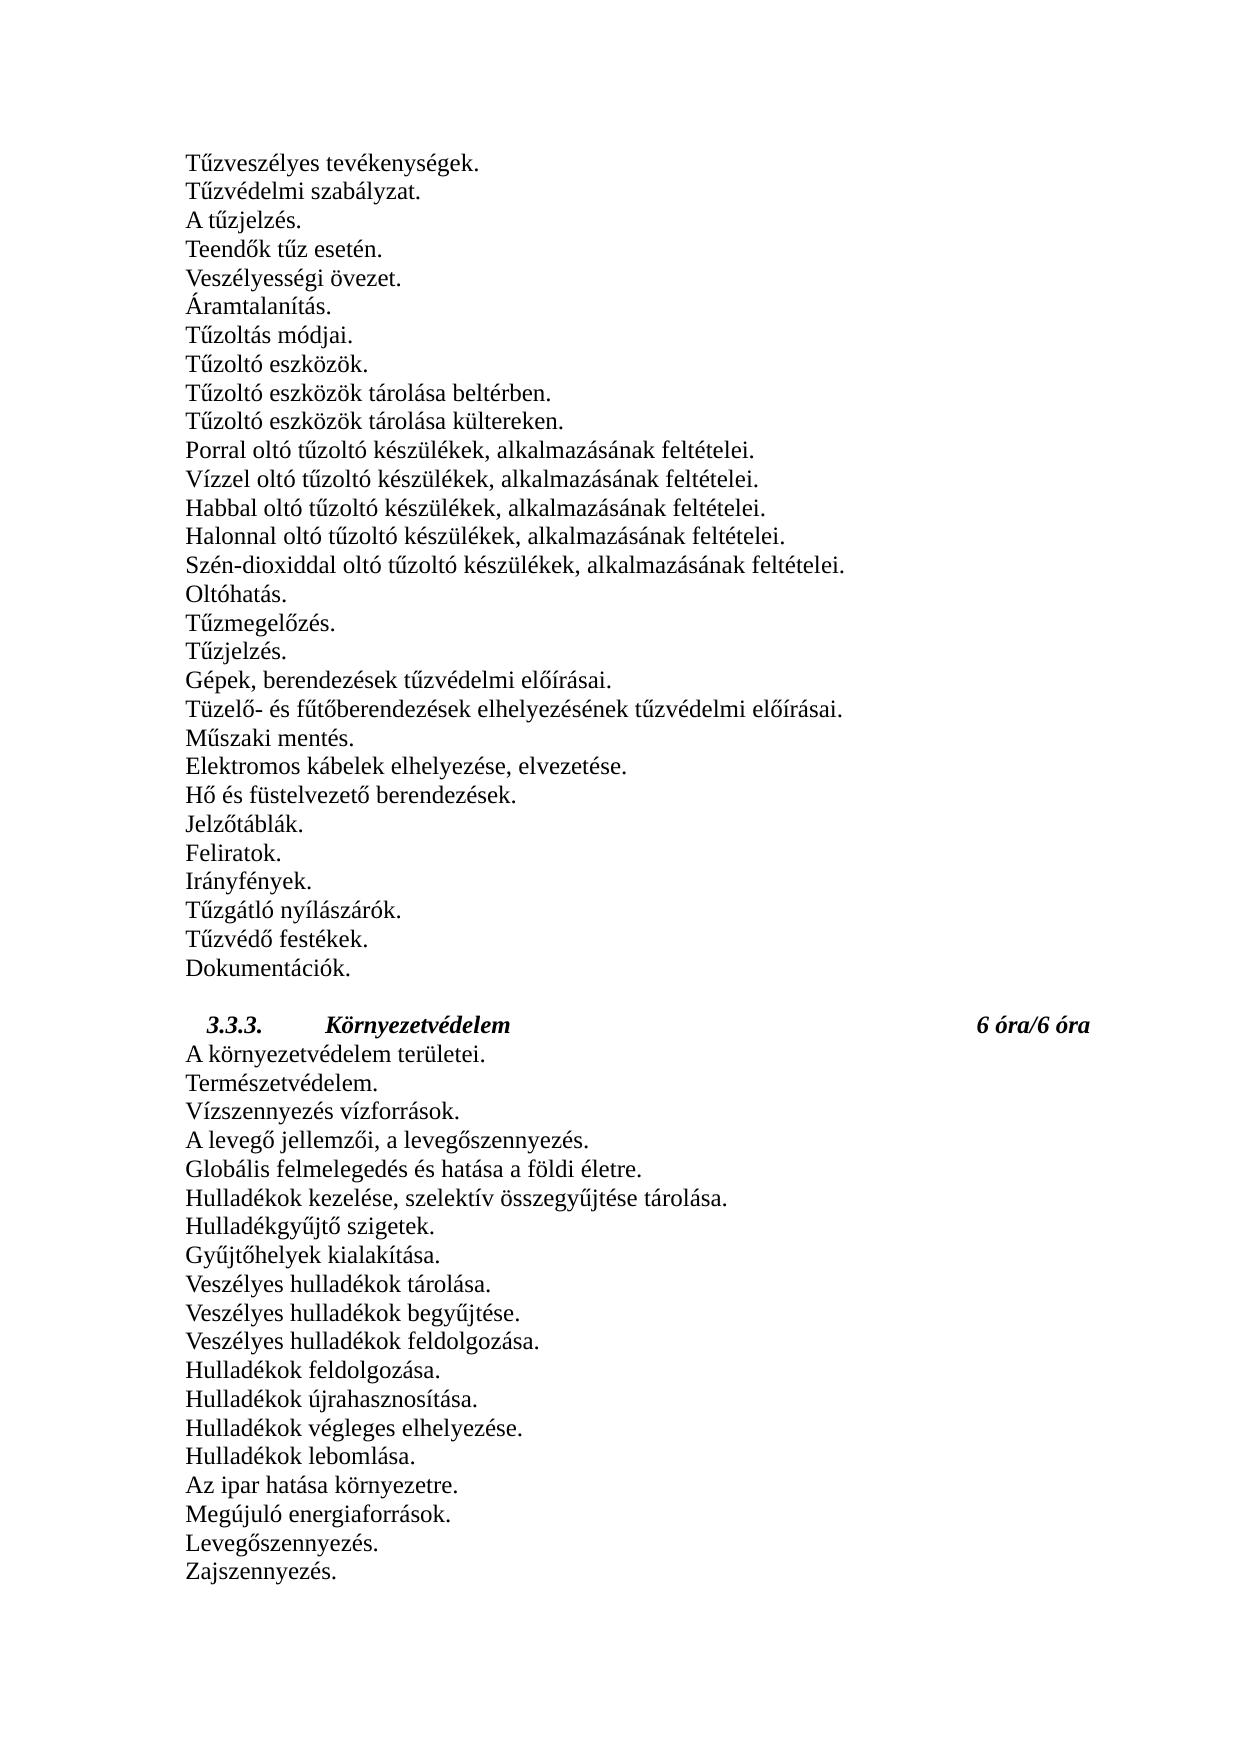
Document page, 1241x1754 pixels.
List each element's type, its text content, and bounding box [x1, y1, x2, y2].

list Tűzgátló nyílászárók. [185, 895, 1093, 924]
list Környezetvédelem 6 óra/6 óra [207, 1010, 1093, 1039]
list Veszélyességi övezet. [185, 263, 1093, 291]
list Zajszennyezés. [185, 1556, 1093, 1585]
list Halonnal oltó tűzoltó készülékek, alkalmazásának feltételei. [185, 521, 1093, 550]
list Tűzvédő festékek. [185, 924, 1093, 953]
list Hulladékok újrahasznosítása. [185, 1384, 1093, 1413]
list Természetvédelem. [185, 1068, 1093, 1096]
list Áramtalanítás. [185, 291, 1093, 320]
list Tűzoltó eszközök tárolása beltérben. [185, 378, 1093, 406]
list Porral oltó tűzoltó készülékek, alkalmazásának feltételei. [185, 435, 1093, 464]
list Az ipar hatása környezetre. [185, 1470, 1093, 1499]
list Tüzelő- és fűtőberendezések elhelyezésének tűzvédelmi előírásai. [185, 694, 1093, 723]
list Vízzel oltó tűzoltó készülékek, alkalmazásának feltételei. [185, 464, 1093, 493]
list Teendők tűz esetén. [185, 234, 1093, 263]
list Műszaki mentés. [185, 723, 1093, 751]
list Hulladékgyűjtő szigetek. [185, 1211, 1093, 1240]
list Elektromos kábelek elhelyezése, elvezetése. [185, 751, 1093, 780]
list Hulladékok lebomlása. [185, 1441, 1093, 1470]
list Levegőszennyezés. [185, 1528, 1093, 1556]
list Tűzvédelmi szabályzat. [185, 176, 1093, 205]
list Tűzoltó eszközök. [185, 349, 1093, 378]
list Dokumentációk. [185, 953, 1093, 981]
list Tűzmegelőzés. [185, 608, 1093, 636]
list A levegő jellemzői, a levegőszennyezés. [185, 1125, 1093, 1154]
list Hulladékok kezelése, szelektív összegyűjtése tárolása. [185, 1183, 1093, 1211]
list Jelzőtáblák. [185, 809, 1093, 838]
list Tűzoltó eszközök tárolása kültereken. [185, 406, 1093, 435]
list Tűzveszélyes tevékenységek. [185, 148, 1093, 176]
list Hulladékok végleges elhelyezése. [185, 1413, 1093, 1441]
list Vízszennyezés vízforrások. [185, 1096, 1093, 1125]
list Megújuló energiaforrások. [185, 1499, 1093, 1528]
list Tűzjelzés. [185, 636, 1093, 665]
text A környezetvédelem területei. [148, 1039, 1093, 1068]
list Szén-dioxiddal oltó tűzoltó készülékek, alkalmazásának feltételei. [185, 550, 1093, 579]
list Hulladékok feldolgozása. [185, 1355, 1093, 1384]
list Habbal oltó tűzoltó készülékek, alkalmazásának feltételei. [185, 493, 1093, 521]
list Oltóhatás. [185, 579, 1093, 608]
list Gyűjtőhelyek kialakítása. [185, 1240, 1093, 1269]
list Veszélyes hulladékok feldolgozása. [185, 1326, 1093, 1355]
list Veszélyes hulladékok tárolása. [185, 1269, 1093, 1298]
list Gépek, berendezések tűzvédelmi előírásai. [185, 665, 1093, 694]
list Tűzoltás módjai. [185, 320, 1093, 349]
list A tűzjelzés. [185, 205, 1093, 234]
list Veszélyes hulladékok begyűjtése. [185, 1298, 1093, 1326]
list Irányfények. [185, 866, 1093, 895]
list Hő és füstelvezető berendezések. [185, 780, 1093, 809]
list Feliratok. [185, 838, 1093, 866]
list Globális felmelegedés és hatása a földi életre. [185, 1154, 1093, 1183]
